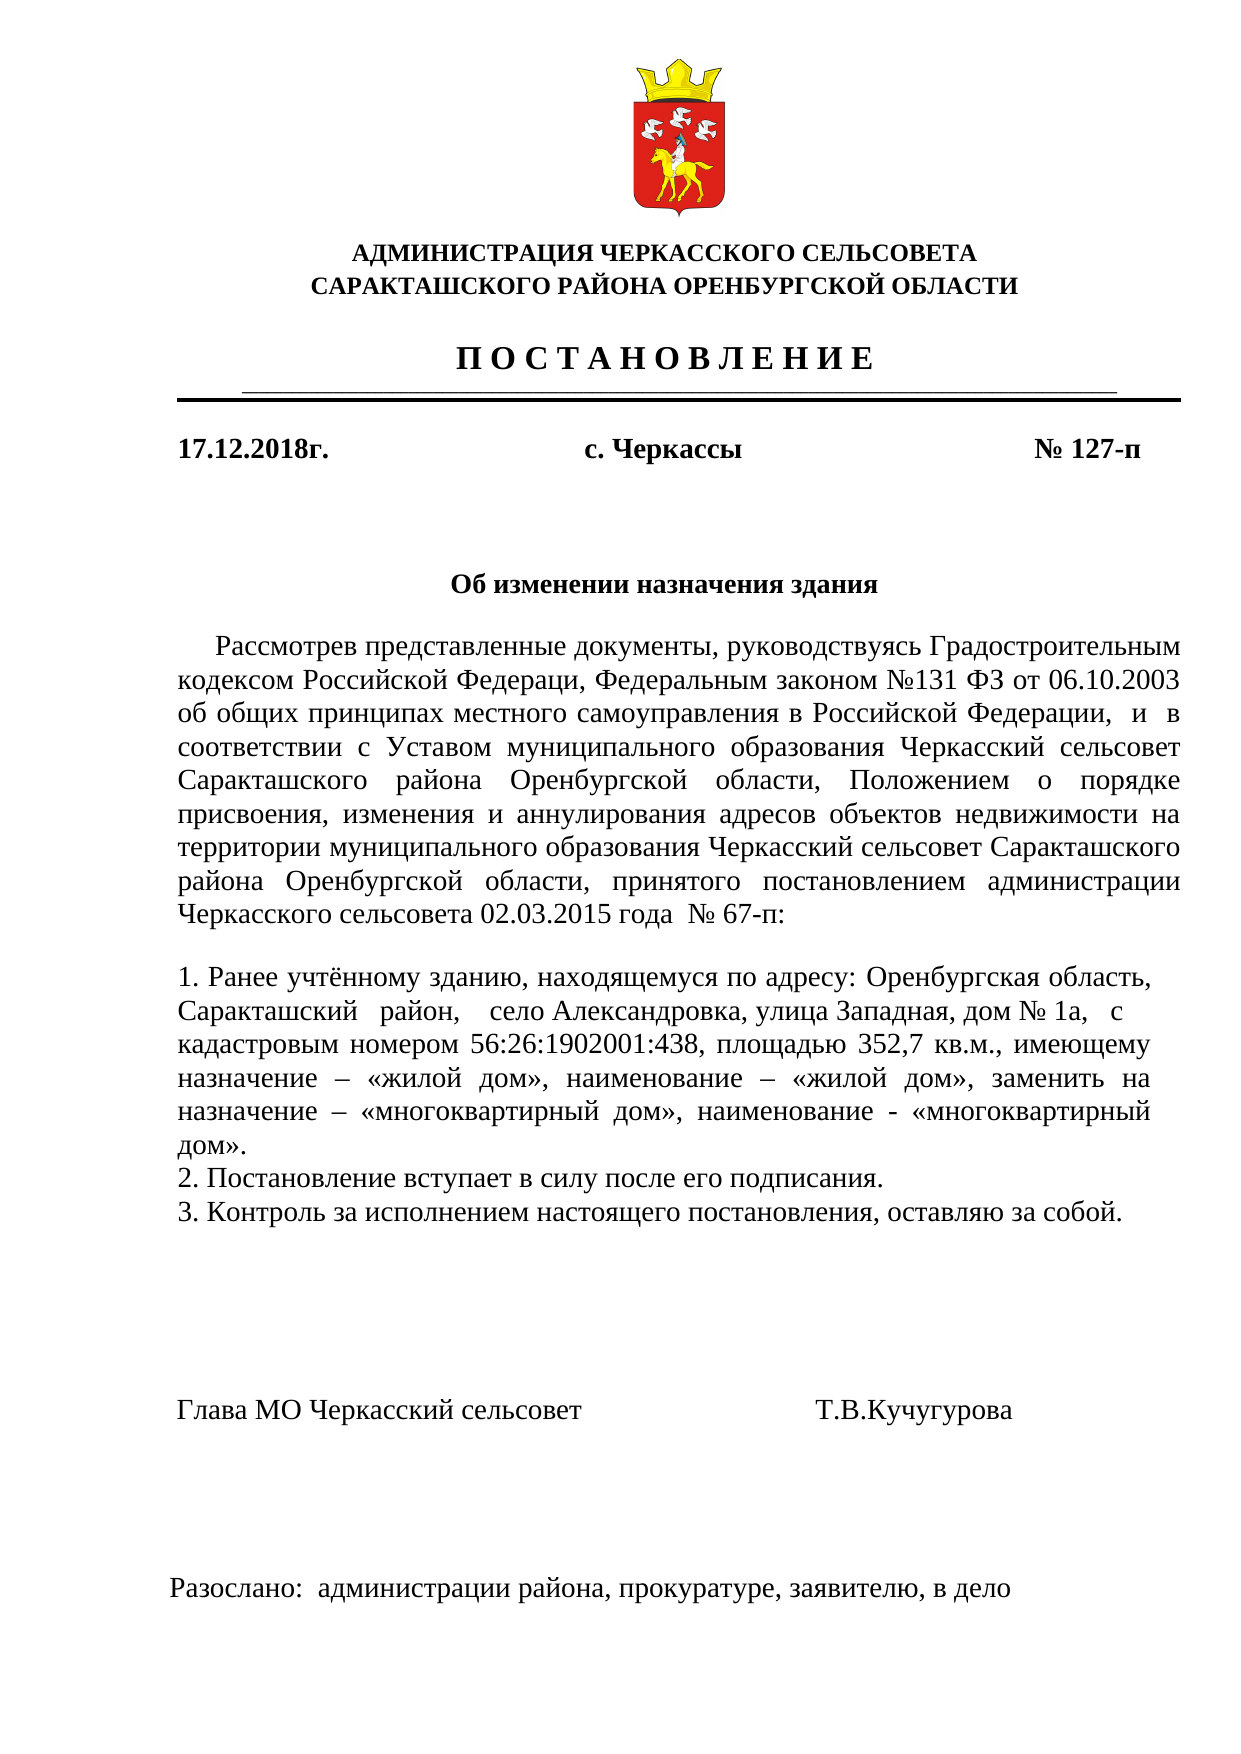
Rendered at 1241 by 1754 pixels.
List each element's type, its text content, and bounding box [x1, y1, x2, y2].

text Об изменении назначения здания [177, 567, 1152, 599]
text 3. Контроль за исполнением настоящего постановления, оставляю за собой. [177, 1194, 1152, 1228]
text П О С Т А Н О В Л Е Н И Е [177, 338, 1152, 376]
text Рассмотрев представленные документы, руководствуясь Градостроительным кодексом Российской Федераци, Федеральным законом №131 ФЗ от 06.10.2003 об общих принципах местного самоуправления в Российской Федерации, и в соответствии с Уставом муниципального образования Черкасский сельсовет Саракташского района Оренбургской области, Положением о порядке присвоения, изменения и аннулирования адресов объектов недвижимости на территории муниципального образования Черкасский сельсовет Саракташского района Оренбургской области, принятого постановлением администрации Черкасского сельсовета 02.03.2015 года № 67-п: [177, 628, 1181, 930]
picture [633, 59, 725, 218]
text 17.12.2018г. с. Черкассы № 127-п [177, 431, 1152, 465]
text кадастровым номером 56:26:1902001:438, площадью 352,7 кв.м., имеющему назначение – «жилой дом», наименование – «жилой дом», заменить на назначение – «многоквартирный дом», наименование - «многоквартирный дом». [177, 1026, 1152, 1161]
subtitle АДМИНИСТРАЦИЯ ЧЕРКАССКОГО СЕЛЬСОВЕТА САРАКТАШСКОГО РАЙОНА ОРЕНБУРГСКОЙ ОБЛАСТИ [177, 238, 1152, 300]
text Глава МО Черкасский сельсовет Т.В.Кучугурова [118, 1392, 1181, 1426]
text 1. Ранее учтённому зданию, находящемуся по адресу: Оренбургская область, Саракташский район, село Александровка, улица Западная, дом № 1а, с [177, 959, 1152, 1026]
text 2. Постановление вступает в силу после его подписания. [177, 1161, 1152, 1194]
text _________________________________________________________________________________________________________ [177, 376, 1181, 398]
text Разослано: администрации района, прокуратуре, заявителю, в дело [118, 1570, 1181, 1603]
